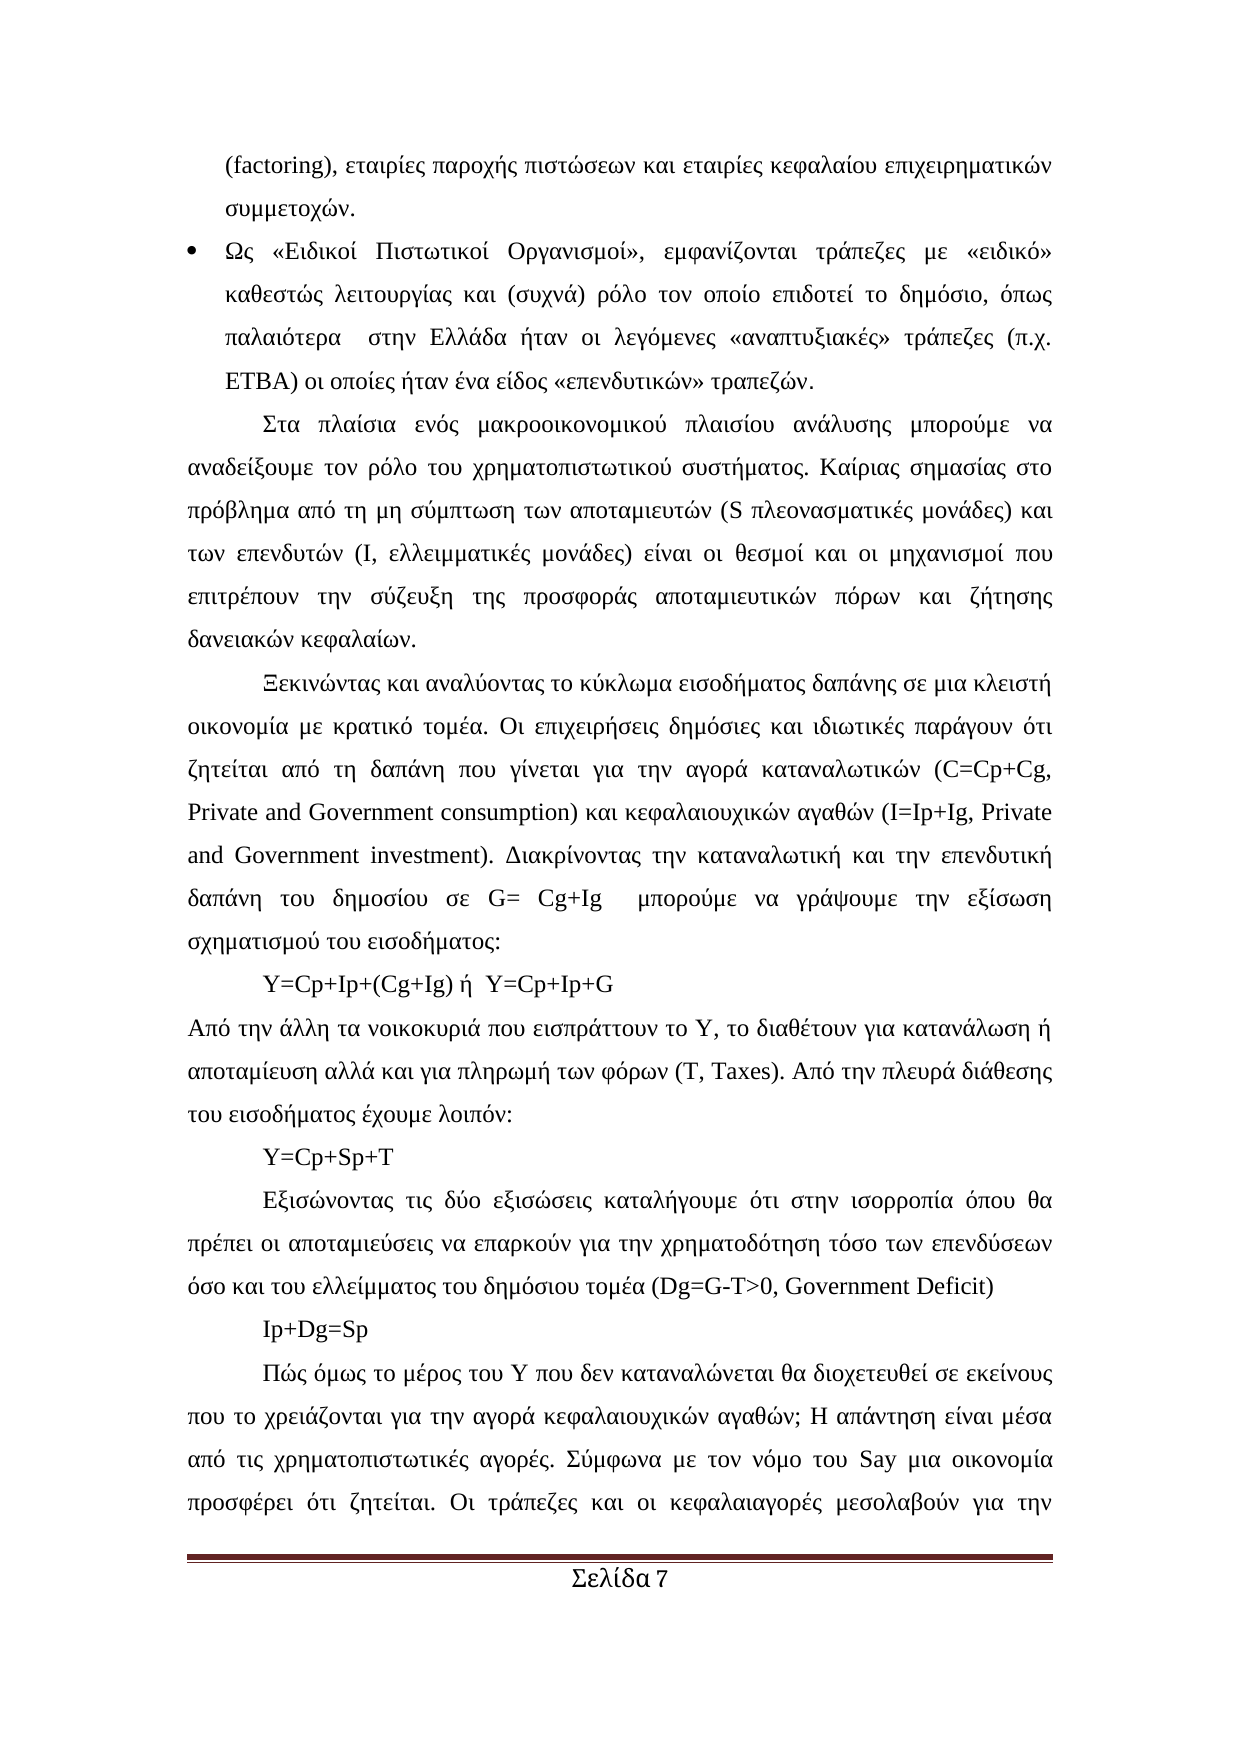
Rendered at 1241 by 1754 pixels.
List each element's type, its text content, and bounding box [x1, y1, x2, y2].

text Υ=Cp+Ip+(Cg+Ig) ή Υ=Cp+Ip+G [187, 969, 1053, 998]
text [187, 1358, 1053, 1516]
text Y=Cp+Sp+T [187, 1142, 1053, 1171]
list Ως «Ειδικοί Πιστωτικοί Οργανισμοί», εμφανίζονται τράπεζες με «ειδικό» καθεστώς λειτουργίας και (συχνά) ρόλο τον οποίο επιδοτεί το δημόσιο, όπως παλαιότερα στην Ελλάδα ήταν οι λεγόμενες «αναπτυξιακές» τράπεζες (π.χ. ΕΤΒΑ) οι οποίες ήταν ένα είδος «επενδυτικών» τραπεζών. [187, 236, 1053, 394]
text Στα πλαίσια ενός μακροοικονομικού πλαισίου ανάλυσης μπορούμε να αναδείξουμε τον ρόλο του χρηματοπιστωτικού συστήματος. Καίριας σημασίας στο πρόβλημα από τη μη σύμπτωση των αποταμιευτών (S πλεονασματικές μονάδες) και των επενδυτών (Ι, ελλειμματικές μονάδες) είναι οι θεσμοί και οι μηχανισμοί που επιτρέπουν την σύζευξη της προσφοράς αποταμιευτικών πόρων και ζήτησης δανειακών κεφαλαίων. [187, 409, 1053, 653]
text Εξισώνοντας τις δύο εξισώσεις καταλήγουμε ότι στην ισορροπία όπου θα πρέπει οι αποταμιεύσεις να επαρκούν για την χρηματοδότηση τόσο των επενδύσεων όσο και του ελλείμματος του δημόσιου τομέα (Dg=G-T>0, Government Deficit) [187, 1185, 1053, 1300]
text Από την άλλη τα νοικοκυριά που εισπράττουν το Υ, το διαθέτουν για κατανάλωση ή αποταμίευση αλλά και για πληρωμή των φόρων (T, Taxes). Από την πλευρά διάθεσης του εισοδήματος έχουμε λοιπόν: [187, 1013, 1053, 1128]
text Ip+Dg=Sp [262, 1314, 1053, 1343]
text Ξεκινώντας και αναλύοντας το κύκλωμα εισοδήματος δαπάνης σε μια κλειστή οικονομία με κρατικό τομέα. Oι επιχειρήσεις δημόσιες και ιδιωτικές παράγουν ότι ζητείται από τη δαπάνη που γίνεται για την αγορά καταναλωτικών (C=Cp+Cg, Private and Government consumption) και κεφαλαιουχικών αγαθών (I=Ip+Ig, Private and Government investment). Διακρίνοντας την καταναλωτική και την επενδυτική δαπάνη του δημοσίου σε G= Cg+Ig μπορούμε να γράψουμε την εξίσωση σχηματισμού του εισοδήματος: [187, 668, 1053, 955]
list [187, 150, 1053, 222]
